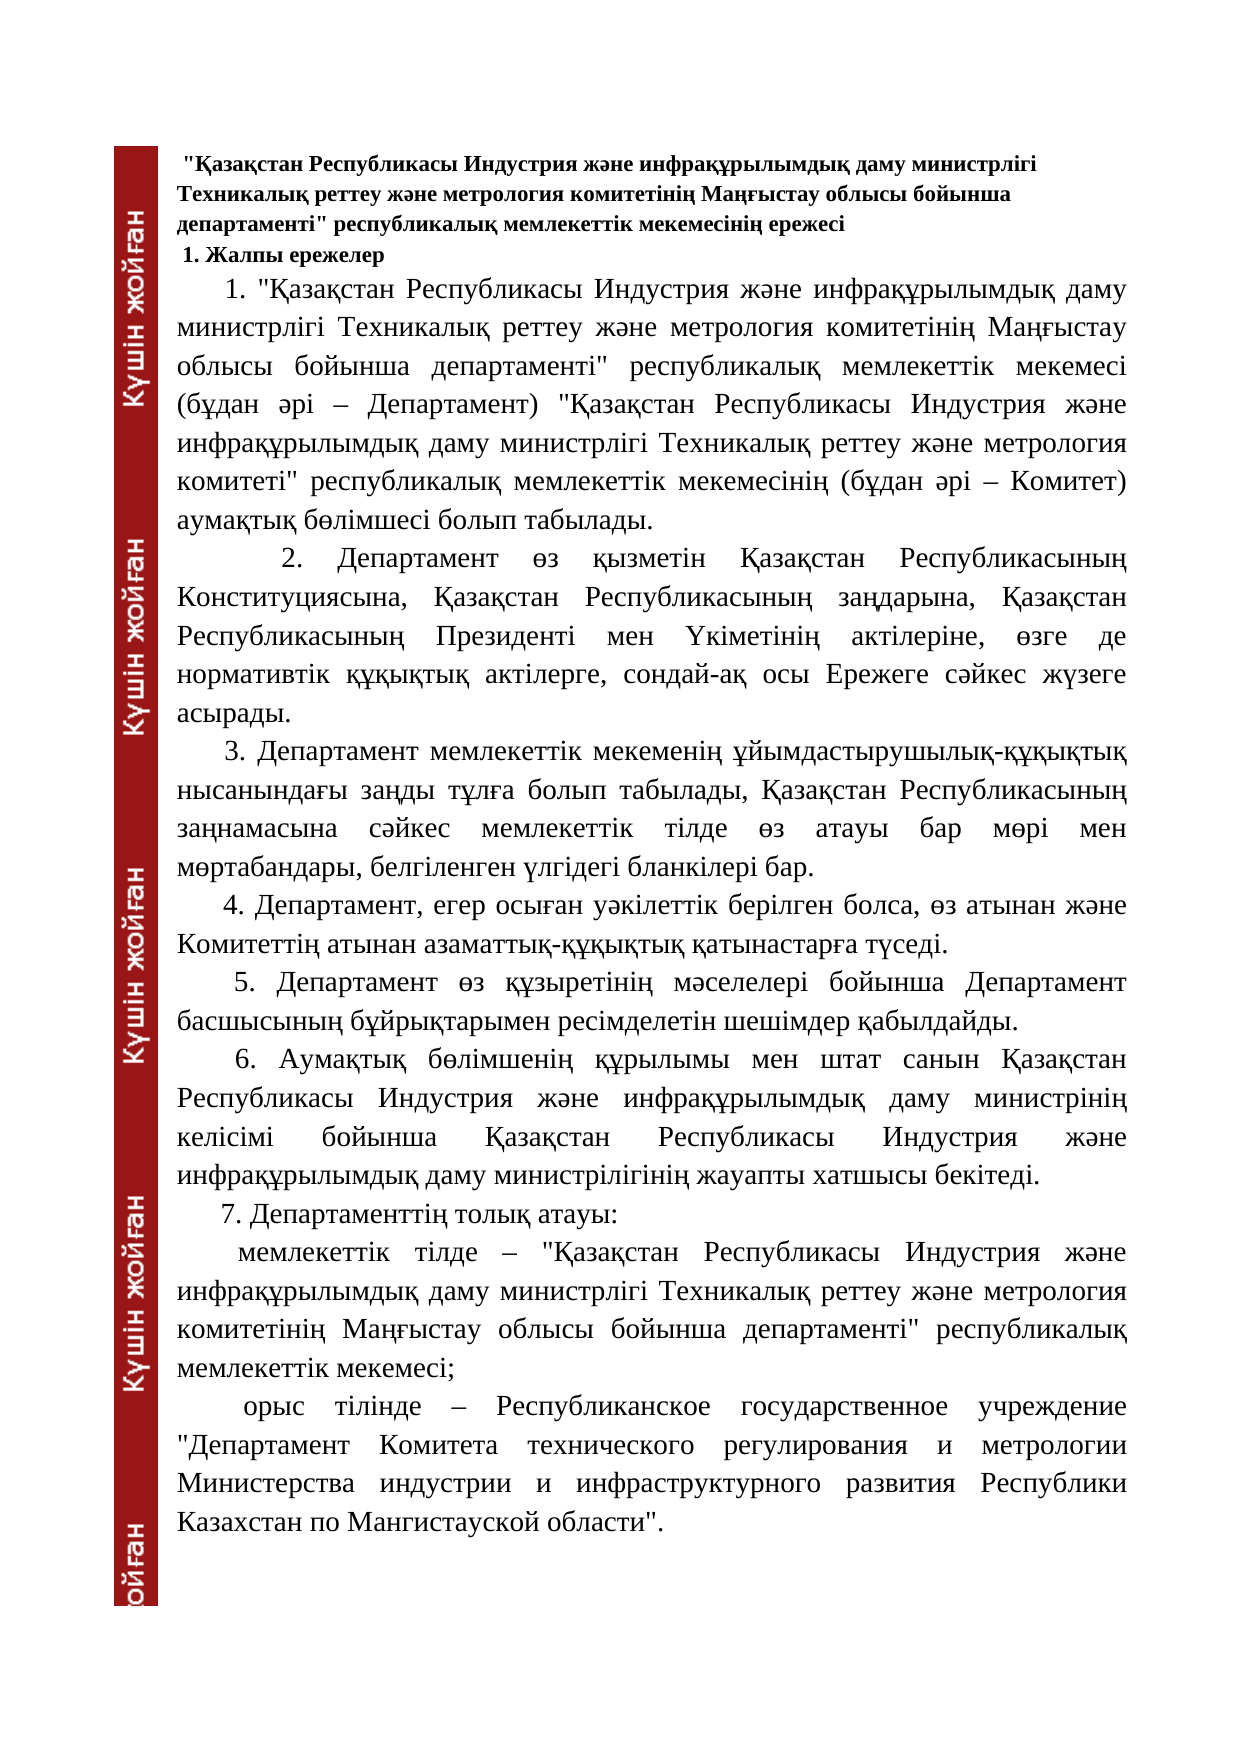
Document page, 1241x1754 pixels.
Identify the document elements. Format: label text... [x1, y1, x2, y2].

text 1. Жалпы ережелер [112, 241, 1128, 267]
picture [114, 1191, 158, 1196]
picture [114, 959, 158, 964]
text 4. Департамент, егер осыған уәкiлеттiк берілген болса, өз атынан және Комитеттің атынан азаматтық-құқықтық қатынастарға түседі. [112, 887, 1128, 959]
picture [114, 1229, 158, 1234]
text 6. Аумақтық бөлімшенің құрылымы мен штат санын Қазақстан Республикасы Индустрия және инфрақұрылымдық даму министрінің келісімі бойынша Қазақстан Республикасы Индустрия және инфрақұрылымдық даму министрілігінің жауапты хатшысы бекітеді. [112, 1042, 1128, 1191]
text 1. "Қазақстан Республикасы Индустрия және инфрақұрылымдық даму министрлігі Техникалық реттеу және метрология комитетінің Маңғыстау облысы бойынша департаменті" республикалық мемлекеттік мекемесі (бұдан әрі – Департамент) "Қазақстан Республикасы Индустрия және инфрақұрылымдық даму министрлігі Техникалық реттеу және метрология комитеті" республикалық мемлекеттік мекемесінің (бұдан әрі – Комитет) аумақтық бөлімшесі болып табылады. [112, 271, 1128, 536]
picture [114, 882, 158, 887]
picture [114, 1037, 158, 1042]
text 5. Департамент өз құзыретінің мәселелері бойынша Департамент басшысының бұйрықтарымен ресімделетін шешімдер қабылдайды. [112, 964, 1128, 1037]
picture [114, 146, 158, 150]
text "Қазақстан Республикасы Индустрия және инфрақұрылымдық даму министрлігі Техникалық реттеу және метрология комитетінің Маңғыстау облысы бойынша департаменті" республикалық мемлекеттік мекемесінің ережесі [112, 150, 1128, 237]
picture [114, 1538, 158, 1606]
text 7. Департаменттің толық атауы: [112, 1196, 1128, 1229]
picture [114, 728, 158, 733]
picture [114, 267, 158, 271]
text 2. Департамент өз қызметiн Қазақстан Республикасының Конституциясына, Қазақстан Республикасының заңдарына, Қазақстан Республикасының Президентi мен Үкiметiнiң актiлерiне, өзге де нормативтiк құқықтық актiлерге, сондай-ақ осы Ережеге сәйкес жүзеге асырады. [112, 541, 1128, 728]
picture [114, 536, 158, 541]
text мемлекеттік тілде – "Қазақстан Республикасы Индустрия және инфрақұрылымдық даму министрлігі Техникалық реттеу және метрология комитетінің Маңғыстау облысы бойынша департаменті" республикалық мемлекеттік мекемесі; [112, 1234, 1128, 1383]
text 3. Департамент мемлекеттiк мекеменің ұйымдастырушылық-құқықтық нысанындағы заңды тұлға болып табылады, Қазақстан Республикасының заңнамасына сәйкес мемлекеттiк тiлде өз атауы бар мөрi мен мөртабандары, белгiленген үлгiдегi бланкiлерi бар. [112, 733, 1128, 882]
text орыс тілінде – Республиканское государственное учреждение "Департамент Комитета технического регулирования и метрологии Министерства индустрии и инфраструктурного развития Республики Казахстан по Мангистауской области". [112, 1388, 1128, 1538]
picture [114, 1383, 158, 1388]
picture [114, 237, 158, 241]
